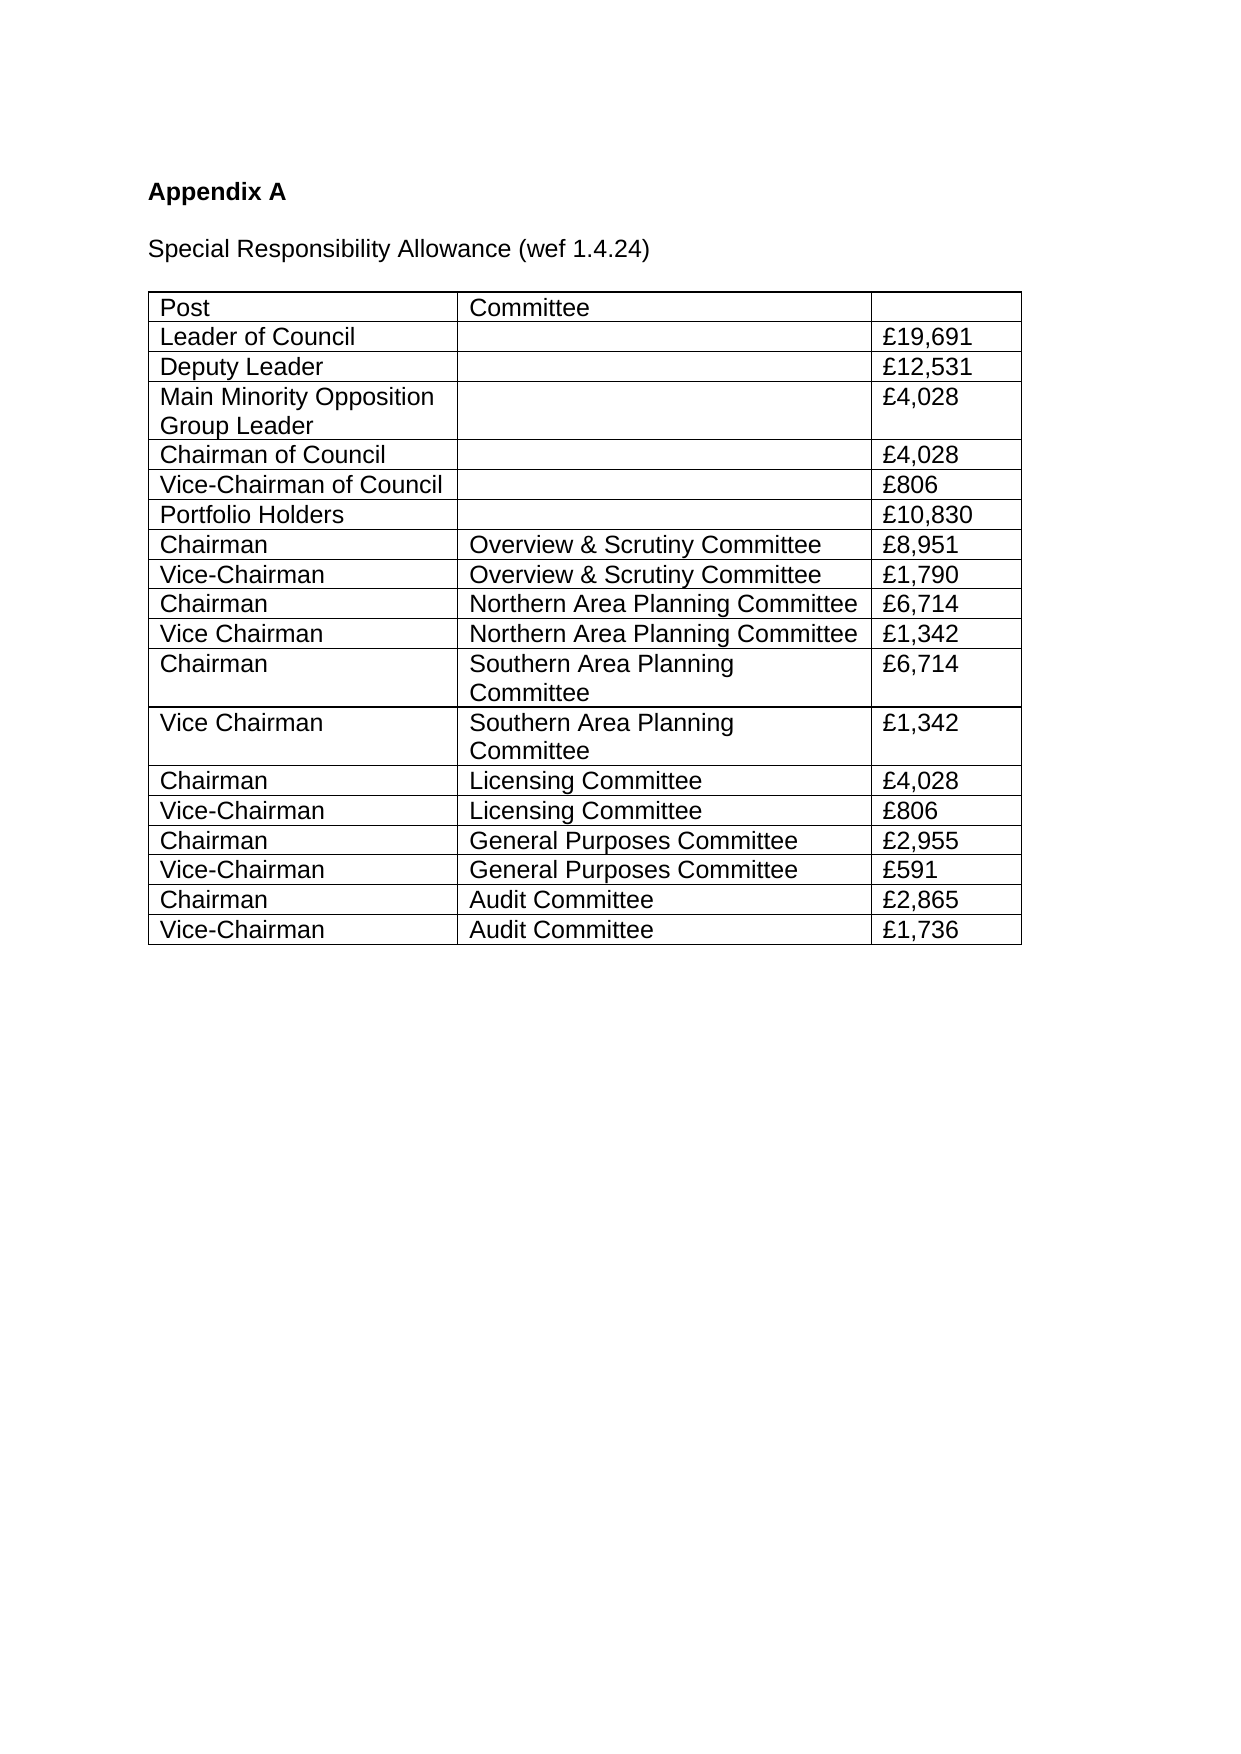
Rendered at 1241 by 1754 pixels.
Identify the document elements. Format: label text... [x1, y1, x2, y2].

table_cell Southern Area Planning Committee [458, 708, 871, 765]
table_cell Deputy Leader [149, 352, 457, 381]
table_cell [458, 500, 871, 529]
table_cell General Purposes Committee [458, 826, 871, 854]
table_cell £19,691 [872, 322, 1021, 351]
table_cell Chairman [149, 826, 457, 854]
table_header Committee [458, 293, 871, 321]
table_cell Northern Area Planning Committee [458, 619, 871, 648]
table_cell Chairman [149, 589, 457, 618]
text Special Responsibility Allowance (wef 1.4.24) [148, 234, 1092, 263]
table_cell £8,951 [872, 530, 1021, 558]
table_cell [458, 470, 871, 499]
table_cell £4,028 [872, 382, 1021, 439]
table_cell £6,714 [872, 589, 1021, 618]
table_cell Vice-Chairman of Council [149, 470, 457, 499]
table_cell £6,714 [872, 649, 1021, 706]
table_cell £2,955 [872, 826, 1021, 854]
table_cell £806 [872, 796, 1021, 824]
table_cell £2,865 [872, 885, 1021, 914]
table_cell Chairman [149, 530, 457, 558]
table_header [872, 293, 1021, 321]
table_cell [458, 322, 871, 351]
table_cell £1,342 [872, 619, 1021, 648]
table_header Post [149, 293, 457, 321]
table_cell Vice-Chairman [149, 796, 457, 824]
table_cell [458, 440, 871, 469]
table_cell £806 [872, 470, 1021, 499]
table_cell Northern Area Planning Committee [458, 589, 871, 618]
table_cell £4,028 [872, 440, 1021, 469]
table_cell Overview & Scrutiny Committee [458, 530, 871, 558]
table_cell Licensing Committee [458, 766, 871, 795]
table_cell £10,830 [872, 500, 1021, 529]
table_cell Chairman [149, 649, 457, 706]
table_cell Chairman [149, 885, 457, 914]
table_cell £1,736 [872, 915, 1021, 944]
table_cell Chairman [149, 766, 457, 795]
text Appendix A [148, 176, 1092, 205]
table_cell Licensing Committee [458, 796, 871, 824]
table_cell £591 [872, 855, 1021, 884]
table_cell £4,028 [872, 766, 1021, 795]
table_cell Portfolio Holders [149, 500, 457, 529]
table_cell Chairman of Council [149, 440, 457, 469]
table_cell Vice Chairman [149, 708, 457, 765]
table_cell Audit Committee [458, 885, 871, 914]
table_cell Southern Area Planning Committee [458, 649, 871, 706]
table_cell Main Minority Opposition Group Leader [149, 382, 457, 439]
table_cell General Purposes Committee [458, 855, 871, 884]
table_cell Vice-Chairman [149, 855, 457, 884]
table_cell £1,790 [872, 560, 1021, 588]
table_cell £12,531 [872, 352, 1021, 381]
table_cell [458, 352, 871, 381]
table_cell Vice-Chairman [149, 560, 457, 588]
table_cell Leader of Council [149, 322, 457, 351]
table_cell [458, 382, 871, 439]
table_cell Vice-Chairman [149, 915, 457, 944]
table_cell £1,342 [872, 708, 1021, 765]
table_cell Vice Chairman [149, 619, 457, 648]
table_cell Audit Committee [458, 915, 871, 944]
table_cell Overview & Scrutiny Committee [458, 560, 871, 588]
